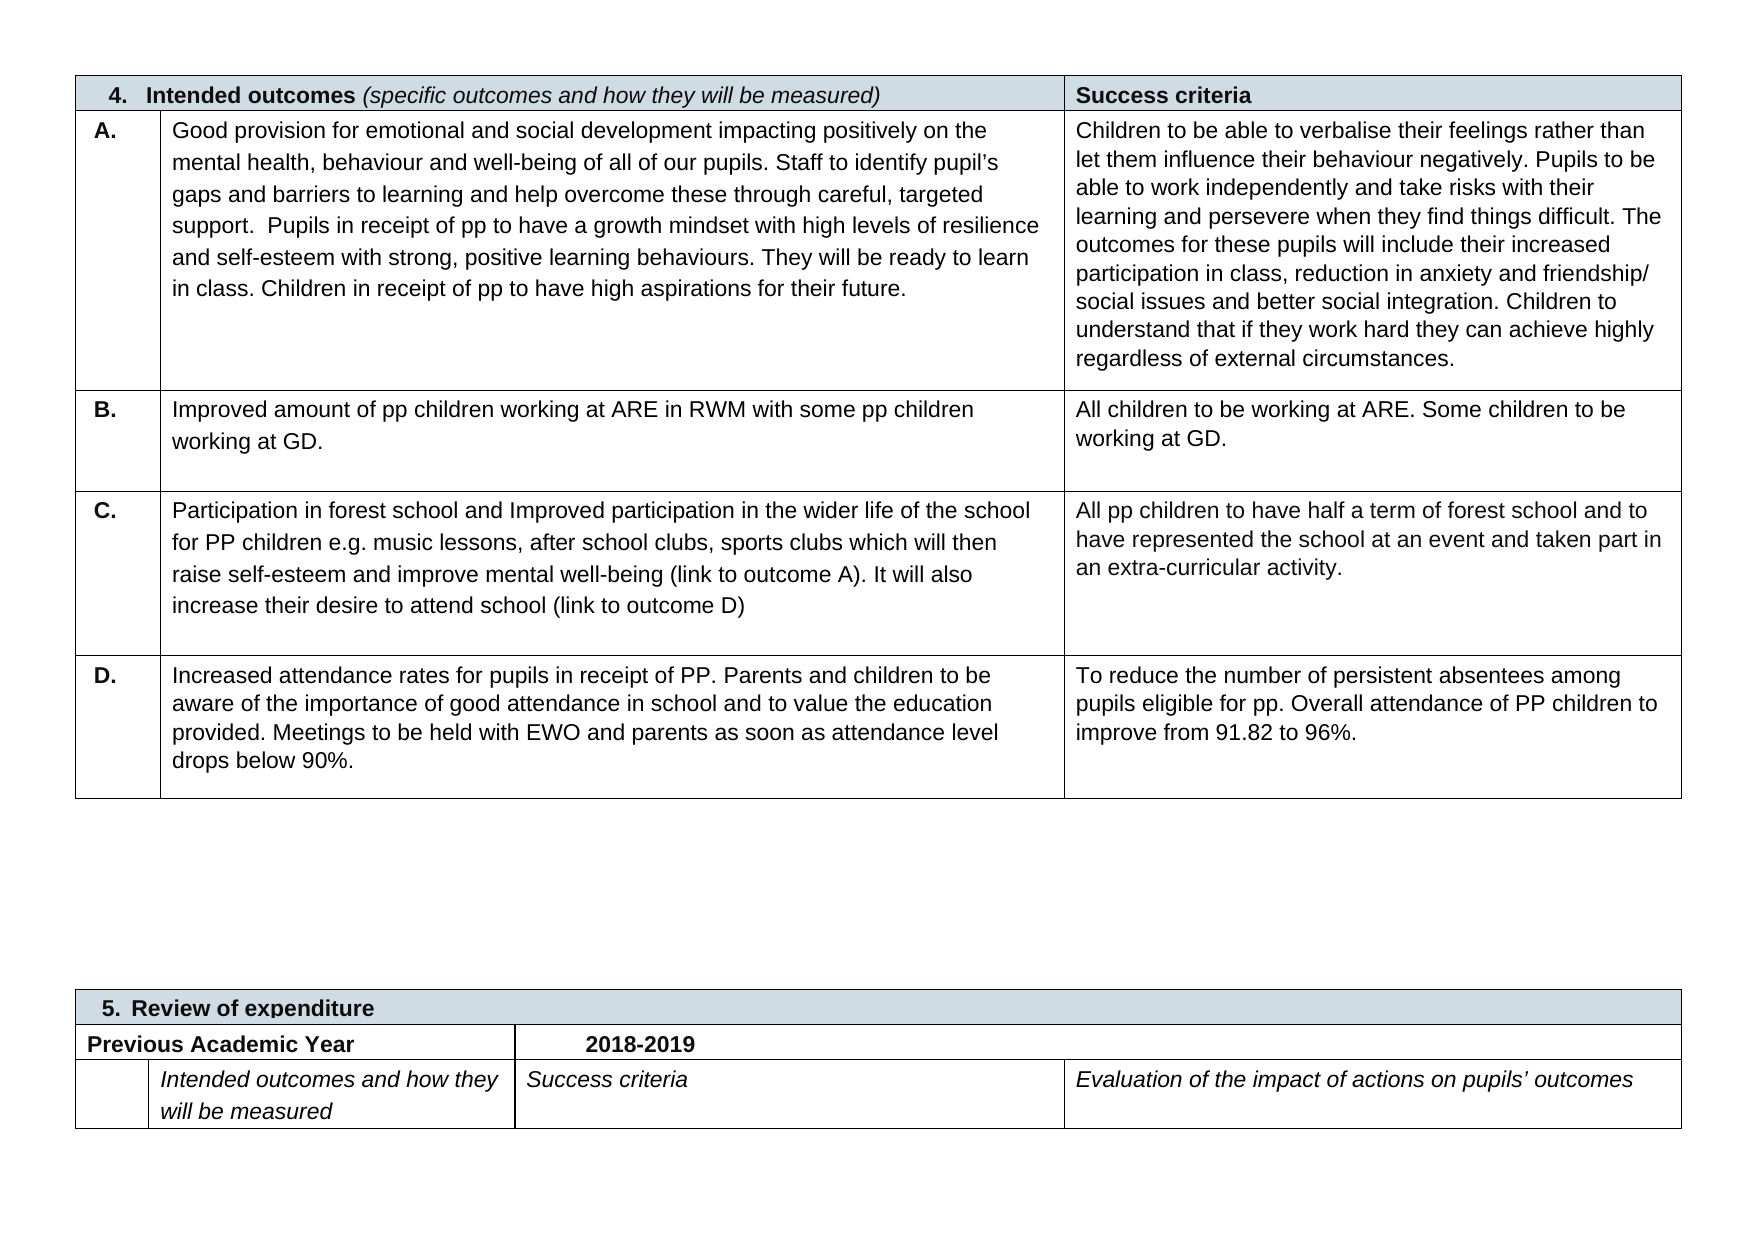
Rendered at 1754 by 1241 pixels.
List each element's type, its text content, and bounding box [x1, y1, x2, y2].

table_cell Children to be able to verbalise their feelings rather than let them influence their behaviour negatively. Pupils to be able to work independently and take risks with their learning and persevere when they find things difficult. The outcomes for these pupils will include their increased participation in class, reduction in anxiety and friendship/ social issues and better social integration. Children to understand that if they work hard they can achieve highly regardless of external circumstances. [1065, 111, 1681, 389]
table_cell Intended outcomes and how they will be measured [149, 1060, 514, 1128]
table_cell [76, 492, 160, 655]
table_header Review of expenditure [76, 990, 1681, 1024]
table_cell Improved amount of pp children working at ARE in RWM with some pp children working at GD. [161, 391, 1064, 491]
table_cell [76, 391, 160, 491]
table_cell Good provision for emotional and social development impacting positively on the mental health, behaviour and well-being of all of our pupils. Staff to identify pupil’s gaps and barriers to learning and help overcome these through careful, targeted support. Pupils in receipt of pp to have a growth mindset with high levels of resilience and self-esteem with strong, positive learning behaviours. They will be ready to learn in class. Children in receipt of pp to have high aspirations for their future. [161, 111, 1064, 389]
table_cell Participation in forest school and Improved participation in the wider life of the school for PP children e.g. music lessons, after school clubs, sports clubs which will then raise self-esteem and improve mental well-being (link to outcome A). It will also increase their desire to attend school (link to outcome D) [161, 492, 1064, 655]
table_cell Increased attendance rates for pupils in receipt of PP. Parents and children to be aware of the importance of good attendance in school and to value the education provided. Meetings to be held with EWO and parents as soon as attendance level drops below 90%. [161, 656, 1064, 798]
table_cell [76, 111, 160, 389]
table_cell [76, 1060, 148, 1128]
table_cell Evaluation of the impact of actions on pupils’ outcomes [1065, 1060, 1681, 1128]
table_cell Success criteria [516, 1060, 1064, 1128]
table_cell 2018-2019 [516, 1025, 1681, 1059]
table_cell Success criteria [1065, 76, 1681, 110]
table_cell All children to be working at ARE. Some children to be working at GD. [1065, 391, 1681, 491]
table_cell Previous Academic Year [76, 1025, 514, 1059]
table_cell Intended outcomes (specific outcomes and how they will be measured) [76, 76, 1064, 110]
table_cell All pp children to have half a term of forest school and to have represented the school at an event and taken part in an extra-curricular activity. [1065, 492, 1681, 655]
table_cell [76, 656, 160, 798]
table_cell To reduce the number of persistent absentees among pupils eligible for pp. Overall attendance of PP children to improve from 91.82 to 96%. [1065, 656, 1681, 798]
